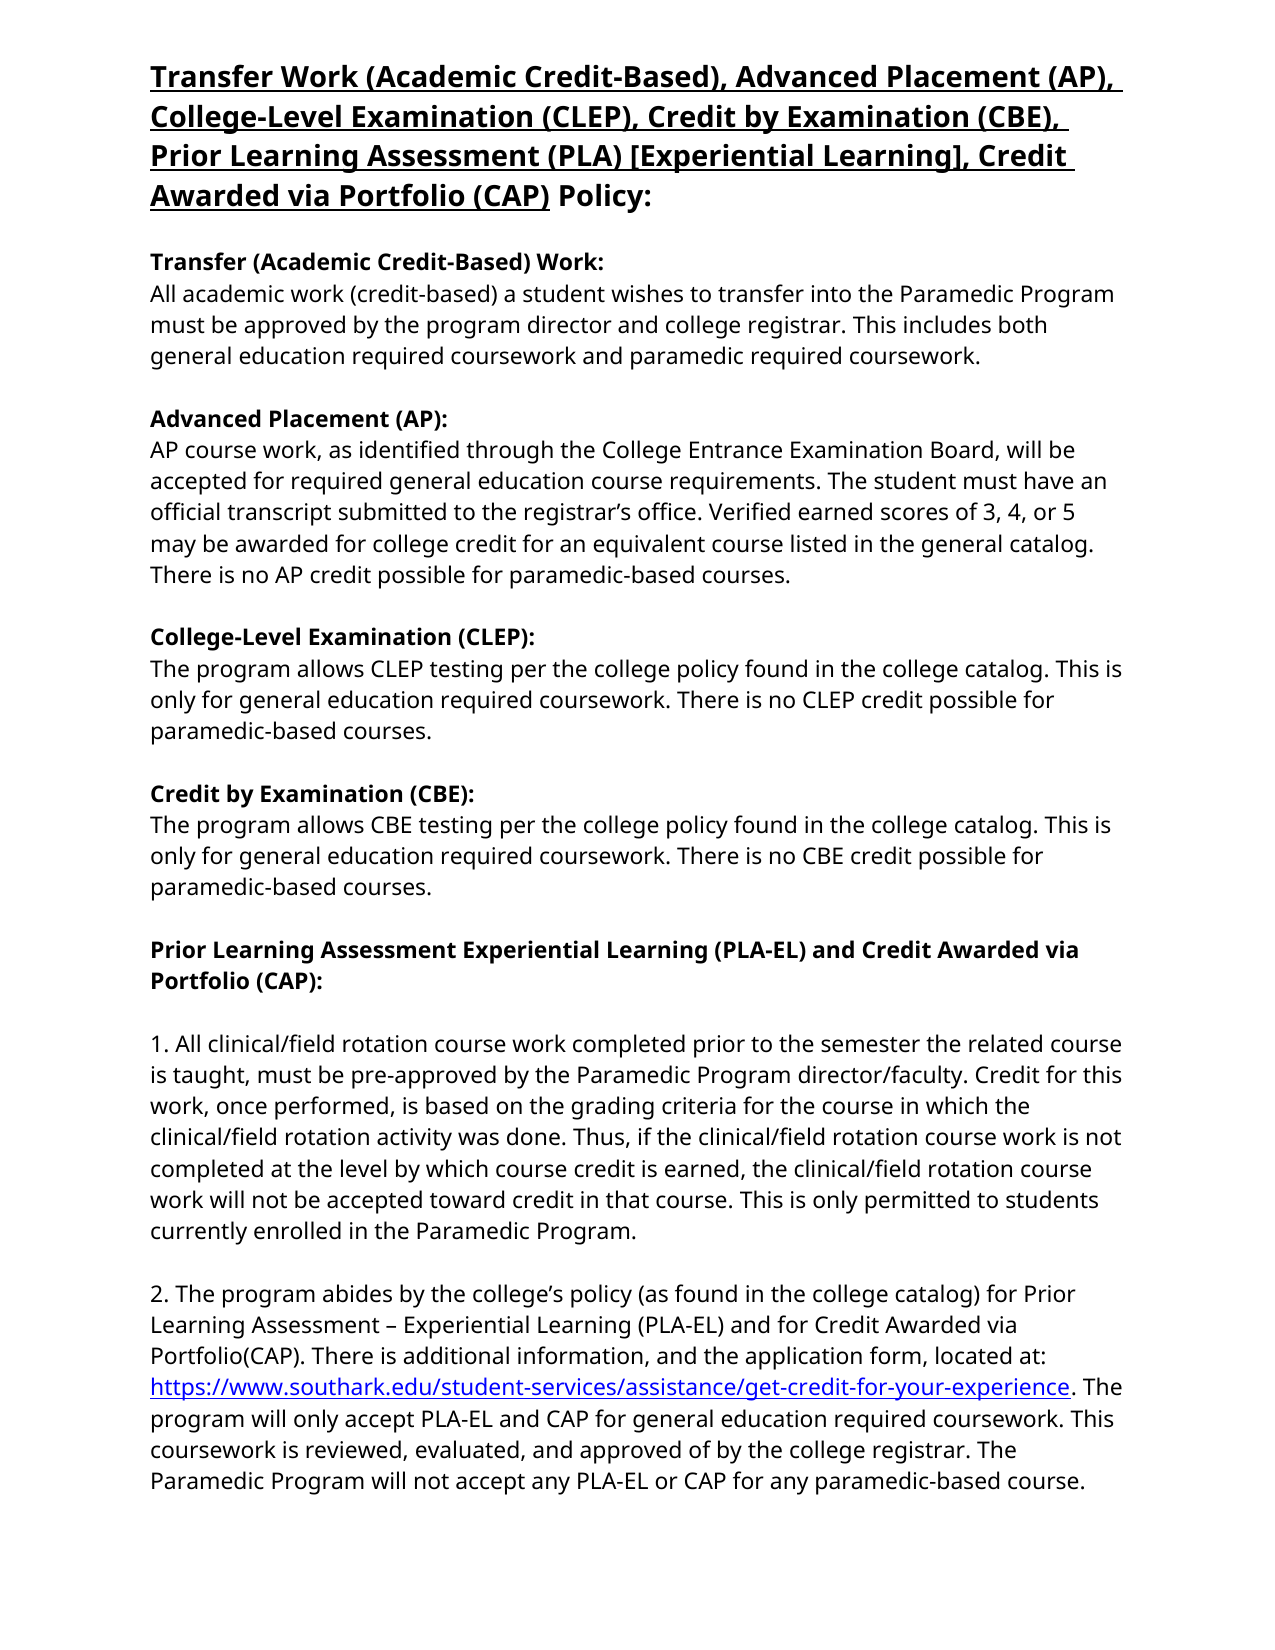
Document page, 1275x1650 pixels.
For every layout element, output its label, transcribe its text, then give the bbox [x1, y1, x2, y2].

text Advanced Placement (AP): [150, 402, 1125, 434]
text AP course work, as identified through the College Entrance Examination Board, will be accepted for required general education course requirements. The student must have an official transcript submitted to the registrar’s office. Verified earned scores of 3, 4, or 5 may be awarded for college credit for an equivalent course listed in the general catalog. There is no AP credit possible for paramedic-based courses. [150, 434, 1125, 590]
text Prior Learning Assessment Experiential Learning (PLA-EL) and Credit Awarded via Portfolio (CAP): [150, 934, 1125, 996]
text The program allows CLEP testing per the college policy found in the college catalog. This is only for general education required coursework. There is no CLEP credit possible for paramedic-based courses. [150, 652, 1125, 746]
text 2. The program abides by the college’s policy (as found in the college catalog) for Prior Learning Assessment – Experiential Learning (PLA-EL) and for Credit Awarded via Portfolio(CAP). There is additional information, and the application form, located at: https://www.southark.edu/student-services/assistance/get-credit-for-your-experience. The program will only accept PLA-EL and CAP for general education required coursework. This coursework is reviewed, evaluated, and approved of by the college registrar. The Paramedic Program will not accept any PLA-EL or CAP for any paramedic-based course. [150, 1277, 1125, 1496]
text Credit by Examination (CBE): [150, 777, 1125, 809]
text 1. All clinical/field rotation course work completed prior to the semester the related course is taught, must be pre-approved by the Paramedic Program director/faculty. Credit for this work, once performed, is based on the grading criteria for the course in which the clinical/field rotation activity was done. Thus, if the clinical/field rotation course work is not completed at the level by which course credit is earned, the clinical/field rotation course work will not be accepted toward credit in that course. This is only permitted to students currently enrolled in the Paramedic Program. [150, 1027, 1125, 1246]
text All academic work (credit-based) a student wishes to transfer into the Paramedic Program must be approved by the program director and college registrar. This includes both general education required coursework and paramedic required coursework. [150, 277, 1125, 371]
text The program allows CBE testing per the college policy found in the college catalog. This is only for general education required coursework. There is no CBE credit possible for paramedic-based courses. [150, 809, 1125, 902]
text Transfer Work (Academic Credit-Based), Advanced Placement (AP), College-Level Examination (CLEP), Credit by Examination (CBE), Prior Learning Assessment (PLA) [Experiential Learning], Credit Awarded via Portfolio (CAP) Policy: [150, 56, 1125, 215]
text College-Level Examination (CLEP): [150, 621, 1125, 652]
text Transfer (Academic Credit-Based) Work: [150, 246, 1125, 277]
